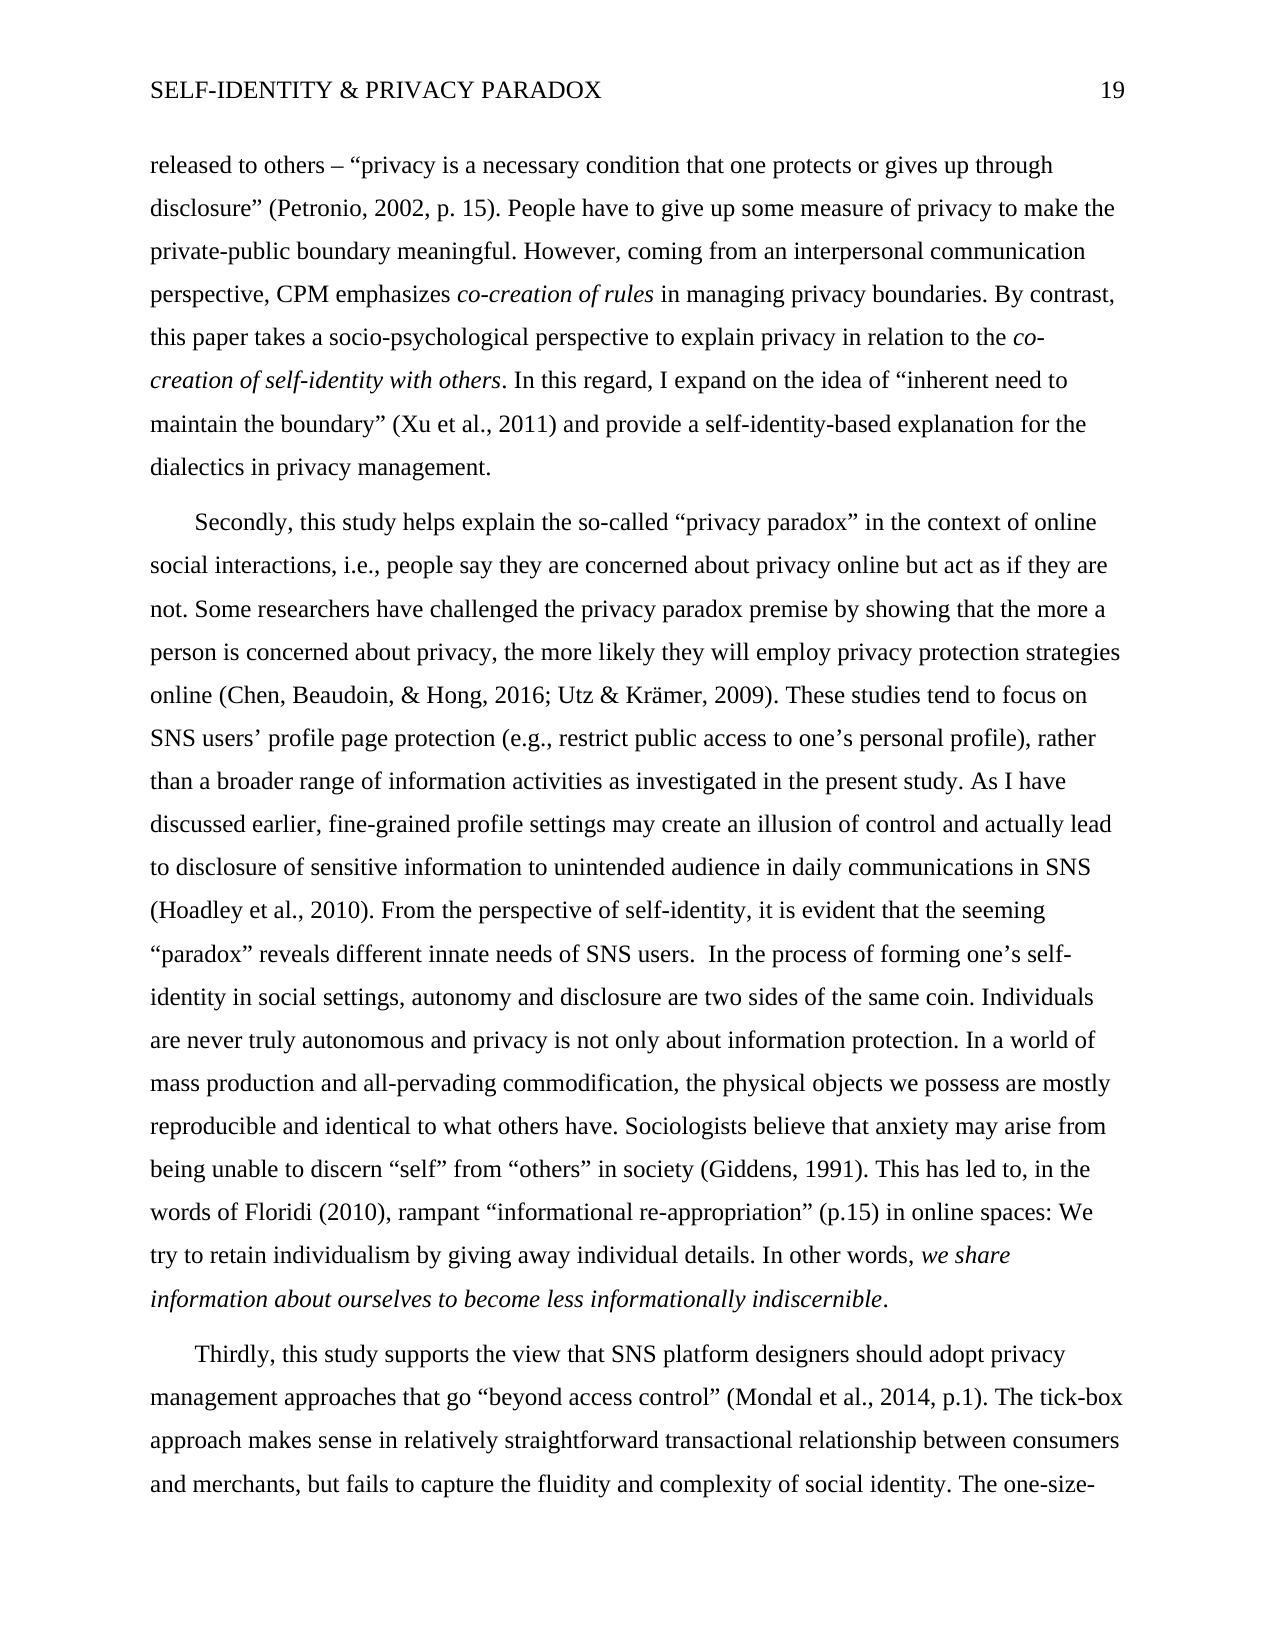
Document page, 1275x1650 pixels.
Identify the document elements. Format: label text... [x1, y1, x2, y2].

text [150, 1339, 1125, 1497]
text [150, 150, 1125, 481]
text Secondly, this study helps explain the so-called “privacy paradox” in the context of online social interactions, i.e., people say they are concerned about privacy online but act as if they are not. Some researchers have challenged the privacy paradox premise by showing that the more a person is concerned about privacy, the more likely they will employ privacy protection strategies online (Chen, Beaudoin, & Hong, 2016; Utz & Krämer, 2009). These studies tend to focus on SNS users’ profile page protection (e.g., restrict public access to one’s personal profile), rather than a broader range of information activities as investigated in the present study. As I have discussed earlier, fine-grained profile settings may create an illusion of control and actually lead to disclosure of sensitive information to unintended audience in daily communications in SNS (Hoadley et al., 2010). From the perspective of self-identity, it is evident that the seeming “paradox” reveals different innate needs of SNS users. In the process of forming one’s self-identity in social settings, autonomy and disclosure are two sides of the same coin. Individuals are never truly autonomous and privacy is not only about information protection. In a world of mass production and all-pervading commodification, the physical objects we possess are mostly reproducible and identical to what others have. Sociologists believe that anxiety may arise from being unable to discern “self” from “others” in society (Giddens, 1991). This has led to, in the words of Floridi (2010), rampant “informational re-appropriation” (p.15) in online spaces: We try to retain individualism by giving away individual details. In other words, we share information about ourselves to become less informationally indiscernible. [150, 507, 1125, 1312]
